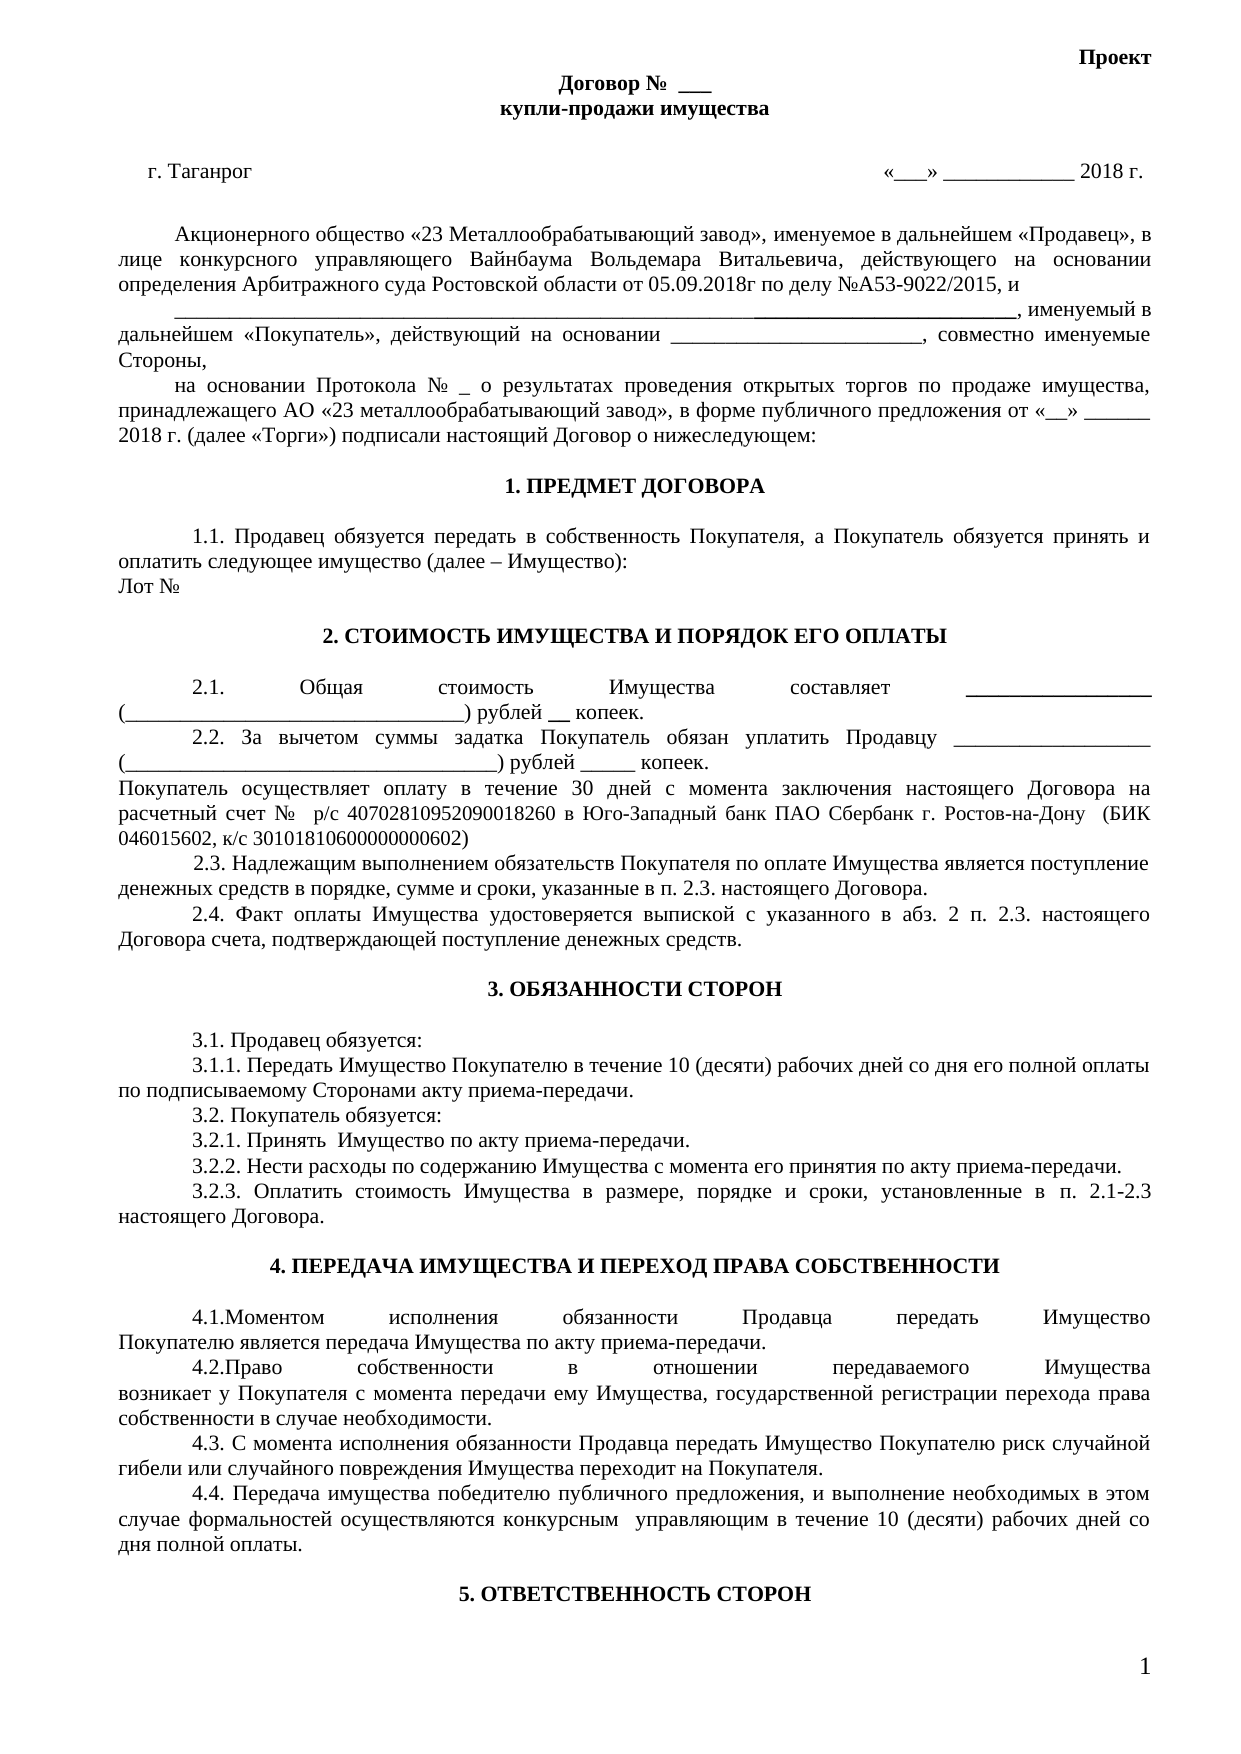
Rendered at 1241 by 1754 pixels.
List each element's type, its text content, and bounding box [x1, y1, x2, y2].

text 2.2. За вычетом суммы задатка Покупатель обязан уплатить Продавцу __________________ (__________________________________) рублей _____ копеек. [118, 724, 1152, 774]
text 3.2.3. Оплатить стоимость Имущества в размере, порядке и сроки, установленные в п. 2.1-2.3 настоящего Договора. [118, 1178, 1152, 1228]
text _____________________________________________________________________________, именуемый в дальнейшем «Покупатель», действующий на основании _______________________, совместно именуемые Стороны, [118, 296, 1152, 372]
text 4. ПЕРЕДАЧА ИМУЩЕСТВА И ПЕРЕХОД ПРАВА СОБСТВЕННОСТИ [118, 1253, 1152, 1279]
text 2.1. Общая стоимость Имущества составляет _________________ (_______________________________) рублей __ копеек. [118, 674, 1152, 724]
text Договор № ___ [118, 69, 1152, 95]
text 4.3. С момента исполнения обязанности Продавца передать Имущество Покупателю риск случайной гибели или случайного повреждения Имущества переходит на Покупателя. [118, 1430, 1152, 1480]
text Проект [118, 44, 1152, 69]
text г. Таганрог «___» ____________ 2018 г. [118, 158, 1152, 183]
text купли-продажи имущества [118, 95, 1152, 120]
text 3.2.1. Принять Имущество по акту приема-передачи. [118, 1127, 1152, 1153]
text Акционерного общество «23 Металлообрабатывающий завод», именуемое в дальнейшем «Продавец», в лице конкурсного управляющего Вайнбаума Вольдемара Витальевича, действующего на основании определения Арбитражного суда Ростовской области от 05.09.2018г по делу №А53-9022/2015, и [118, 221, 1152, 296]
text 2. СТОИМОСТЬ ИМУЩЕСТВА И ПОРЯДОК ЕГО ОПЛАТЫ [118, 623, 1152, 648]
text 5. ОТВЕТСТВЕННОСТЬ СТОРОН [118, 1581, 1152, 1606]
text Покупатель осуществляет оплату в течение 30 дней с момента заключения настоящего Договора на расчетный счет № р/с 40702810952090018260 в Юго-Западный банк ПАО Сбербанк г. Ростов-на-Дону (БИК 046015602, к/с 30101810600000000602) [118, 774, 1152, 850]
text на основании Протокола № _ о результатах проведения открытых торгов по продаже имущества, принадлежащего АО «23 металлообрабатывающий завод», в форме публичного предложения от «__» ______ 2018 г. (далее «Торги») подписали настоящий Договор о нижеследующем: [118, 372, 1152, 447]
text Лот № [118, 573, 1152, 599]
text 3. ОБЯЗАННОСТИ СТОРОН [118, 976, 1152, 1001]
text 4.2.Право собственности в отношении передаваемого Имущества возникает у Покупателя с момента передачи ему Имущества, государственной регистрации перехода права собственности в случае необходимости. [118, 1354, 1152, 1430]
text 2.3. Надлежащим выполнением обязательств Покупателя по оплате Имущества является поступление денежных средств в порядке, сумме и сроки, указанные в п. 2.3. настоящего Договора. [118, 850, 1152, 901]
text 3.2.2. Нести расходы по содержанию Имущества с момента его принятия по акту приема-передачи. [118, 1153, 1152, 1178]
text 3.1. Продавец обязуется: [118, 1027, 1152, 1052]
text 3.2. Покупатель обязуется: [118, 1102, 1152, 1127]
text 4.1.Моментом исполнения обязанности Продавца передать Имущество Покупателю является передача Имущества по акту приема-передачи. [118, 1304, 1152, 1354]
text 4.4. Передача имущества победителю публичного предложения, и выполнение необходимых в этом случае формальностей осуществляются конкурсным управляющим в течение 10 (десяти) рабочих дней со дня полной оплаты. [118, 1480, 1152, 1556]
text 3.1.1. Передать Имущество Покупателю в течение 10 (десяти) рабочих дней со дня его полной оплаты по подписываемому Сторонами акту приема-передачи. [118, 1052, 1152, 1102]
text 1. ПРЕДМЕТ ДОГОВОРА [118, 473, 1152, 498]
text 1.1. Продавец обязуется передать в собственность Покупателя, а Покупатель обязуется принять и оплатить следующее имущество (далее – Имущество): [118, 523, 1152, 573]
text 2.4. Факт оплаты Имущества удостоверяется выпиской с указанного в абз. 2 п. 2.3. настоящего Договора счета, подтверждающей поступление денежных средств. [118, 901, 1152, 951]
